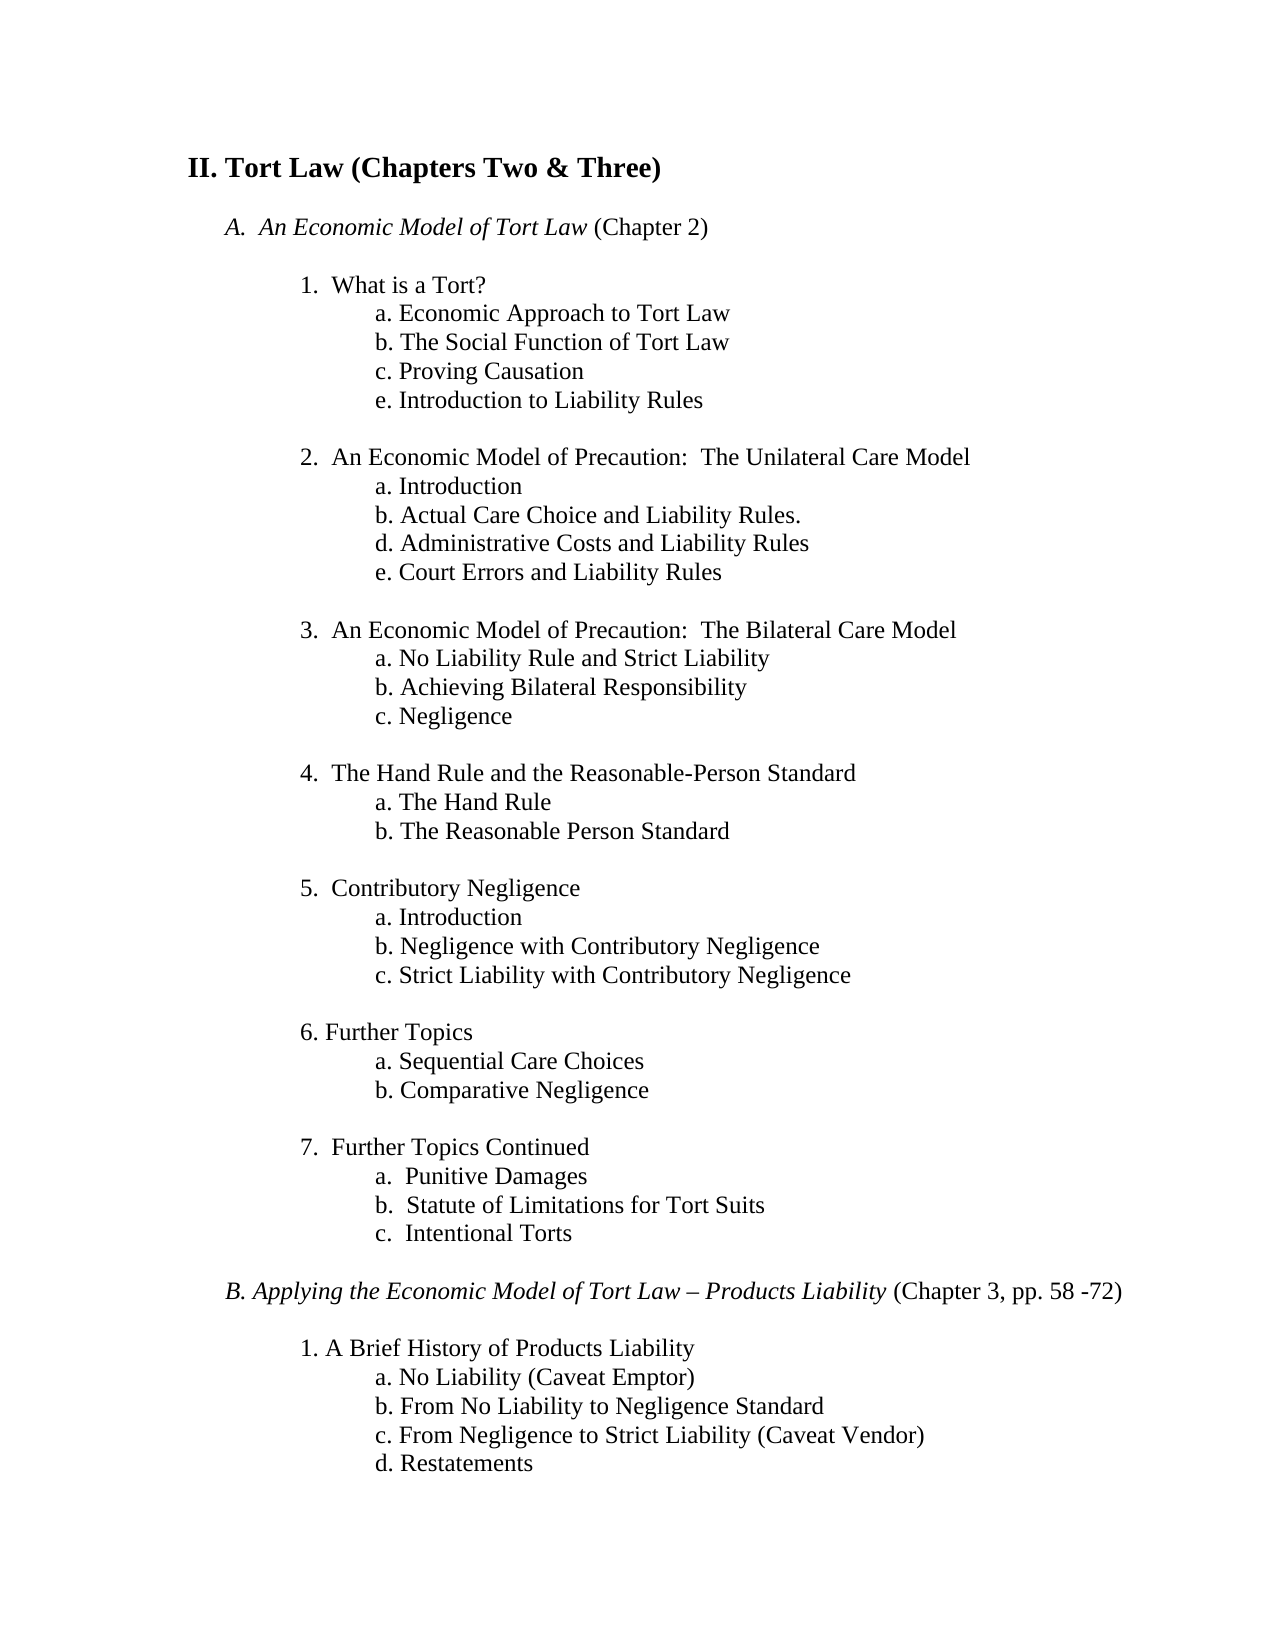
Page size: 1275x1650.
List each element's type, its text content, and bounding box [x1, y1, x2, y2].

text c. Strict Liability with Contributory Negligence [375, 960, 1125, 988]
text b. Negligence with Contributory Negligence [375, 931, 1125, 960]
text b. Statute of Limitations for Tort Suits [150, 1190, 1125, 1218]
text d. Administrative Costs and Liability Rules [375, 528, 1125, 557]
text b. Achieving Bilateral Responsibility [375, 672, 1125, 701]
text b. Actual Care Choice and Liability Rules. [375, 500, 1125, 528]
text 6. Further Topics [300, 1017, 1125, 1046]
text 4. The Hand Rule and the Reasonable-Person Standard [300, 758, 1125, 787]
text a. Introduction [375, 471, 1125, 500]
text c. Intentional Torts [150, 1218, 1125, 1247]
text 1. A Brief History of Products Liability [300, 1333, 1125, 1362]
text a. Economic Approach to Tort Law [375, 298, 1125, 327]
text 5. Contributory Negligence [300, 873, 1125, 902]
text a. Introduction [375, 902, 1125, 931]
text b. The Social Function of Tort Law [375, 327, 1125, 356]
text 2. An Economic Model of Precaution: The Unilateral Care Model [300, 442, 1125, 471]
text II. Tort Law (Chapters Two & Three) [187, 150, 1125, 183]
text A. An Economic Model of Tort Law (Chapter 2) [225, 212, 1125, 241]
text e. Court Errors and Liability Rules [375, 557, 1125, 586]
text e. Introduction to Liability Rules [375, 385, 1125, 413]
text d. Restatements [375, 1448, 1125, 1477]
text a. The Hand Rule [375, 787, 1125, 816]
text a. No Liability Rule and Strict Liability [375, 643, 1125, 672]
text a. Punitive Damages [150, 1161, 1125, 1190]
text a. No Liability (Caveat Emptor) [375, 1362, 1125, 1391]
text c. Negligence [375, 701, 1125, 730]
text b. Comparative Negligence [300, 1075, 1125, 1103]
text 3. An Economic Model of Precaution: The Bilateral Care Model [300, 615, 1125, 643]
text c. Proving Causation [375, 356, 1125, 385]
text b. From No Liability to Negligence Standard [375, 1391, 1125, 1420]
text b. The Reasonable Person Standard [375, 816, 1125, 845]
text B. Applying the Economic Model of Tort Law – Products Liability (Chapter 3, pp. 58 -72) [225, 1276, 1125, 1305]
text 7. Further Topics Continued [150, 1132, 1125, 1161]
text a. Sequential Care Choices [300, 1046, 1125, 1075]
text 1. What is a Tort? [300, 270, 1125, 298]
text c. From Negligence to Strict Liability (Caveat Vendor) [375, 1420, 1125, 1448]
